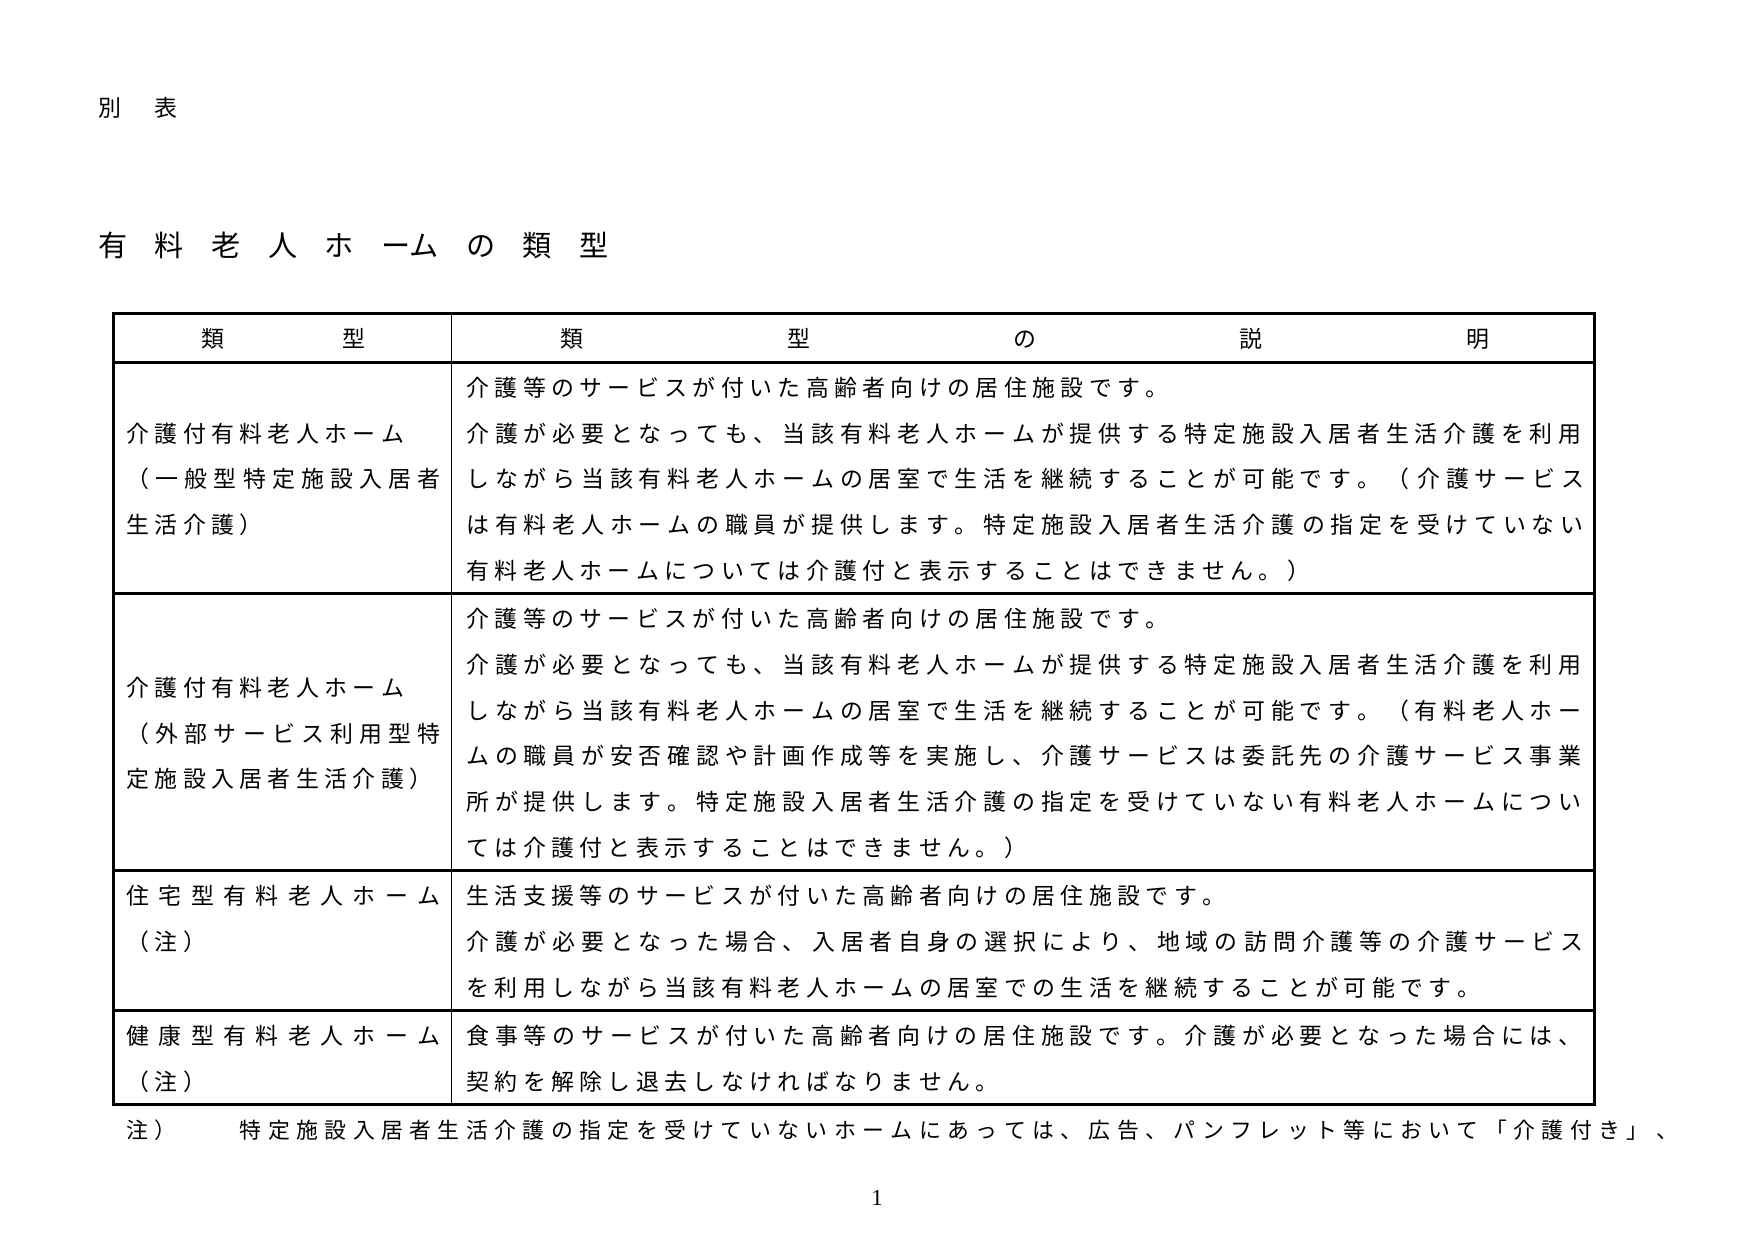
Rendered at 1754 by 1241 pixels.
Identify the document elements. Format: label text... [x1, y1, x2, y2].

table_cell 住宅型有料老人ホーム（注） [115, 872, 451, 1009]
table_header 類 型 [115, 315, 451, 361]
table_cell 介護付有料老人ホーム （一般型特定施設入居者生活介護） [115, 364, 451, 592]
table_cell 介護等のサービスが付いた高齢者向けの居住施設です。 介護が必要となっても、当該有料老人ホームが提供する特定施設入居者生活介護を利用しながら当該有料老人ホームの居室で生活を継続することが可能です。（介護サービスは有料老人ホームの職員が提供します。特定施設入居者生活介護の指定を受けていない有料老人ホームについては介護付と表示することはできません。） [452, 364, 1593, 592]
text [98, 1106, 1656, 1152]
table_cell 介護等のサービスが付いた高齢者向けの居住施設です。 介護が必要となっても、当該有料老人ホームが提供する特定施設入居者生活介護を利用しながら当該有料老人ホームの居室で生活を継続することが可能です。（有料老人ホームの職員が安否確認や計画作成等を実施し、介護サービスは委託先の介護サービス事業所が提供します。特定施設入居者生活介護の指定を受けていない有料老人ホームについては介護付と表示することはできません。） [452, 595, 1593, 869]
table_cell 介護付有料老人ホーム （外部サービス利用型特定施設入居者生活介護） [115, 595, 451, 869]
table_header 類 型 の 説 明 [452, 315, 1593, 361]
table_cell 生活支援等のサービスが付いた高齢者向けの居住施設です。 介護が必要となった場合、入居者自身の選択により、地域の訪問介護等の介護サービスを利用しながら当該有料老人ホームの居室での生活を継続することが可能です。 [452, 872, 1593, 1009]
text 有料老人ホームの類型 [98, 221, 1656, 266]
table_cell 健康型有料老人ホーム（注） [115, 1012, 451, 1103]
table_cell 食事等のサービスが付いた高齢者向けの居住施設です。介護が必要となった場合には、契約を解除し退去しなければなりません。 [452, 1012, 1593, 1103]
text 別 表 [98, 84, 1656, 129]
